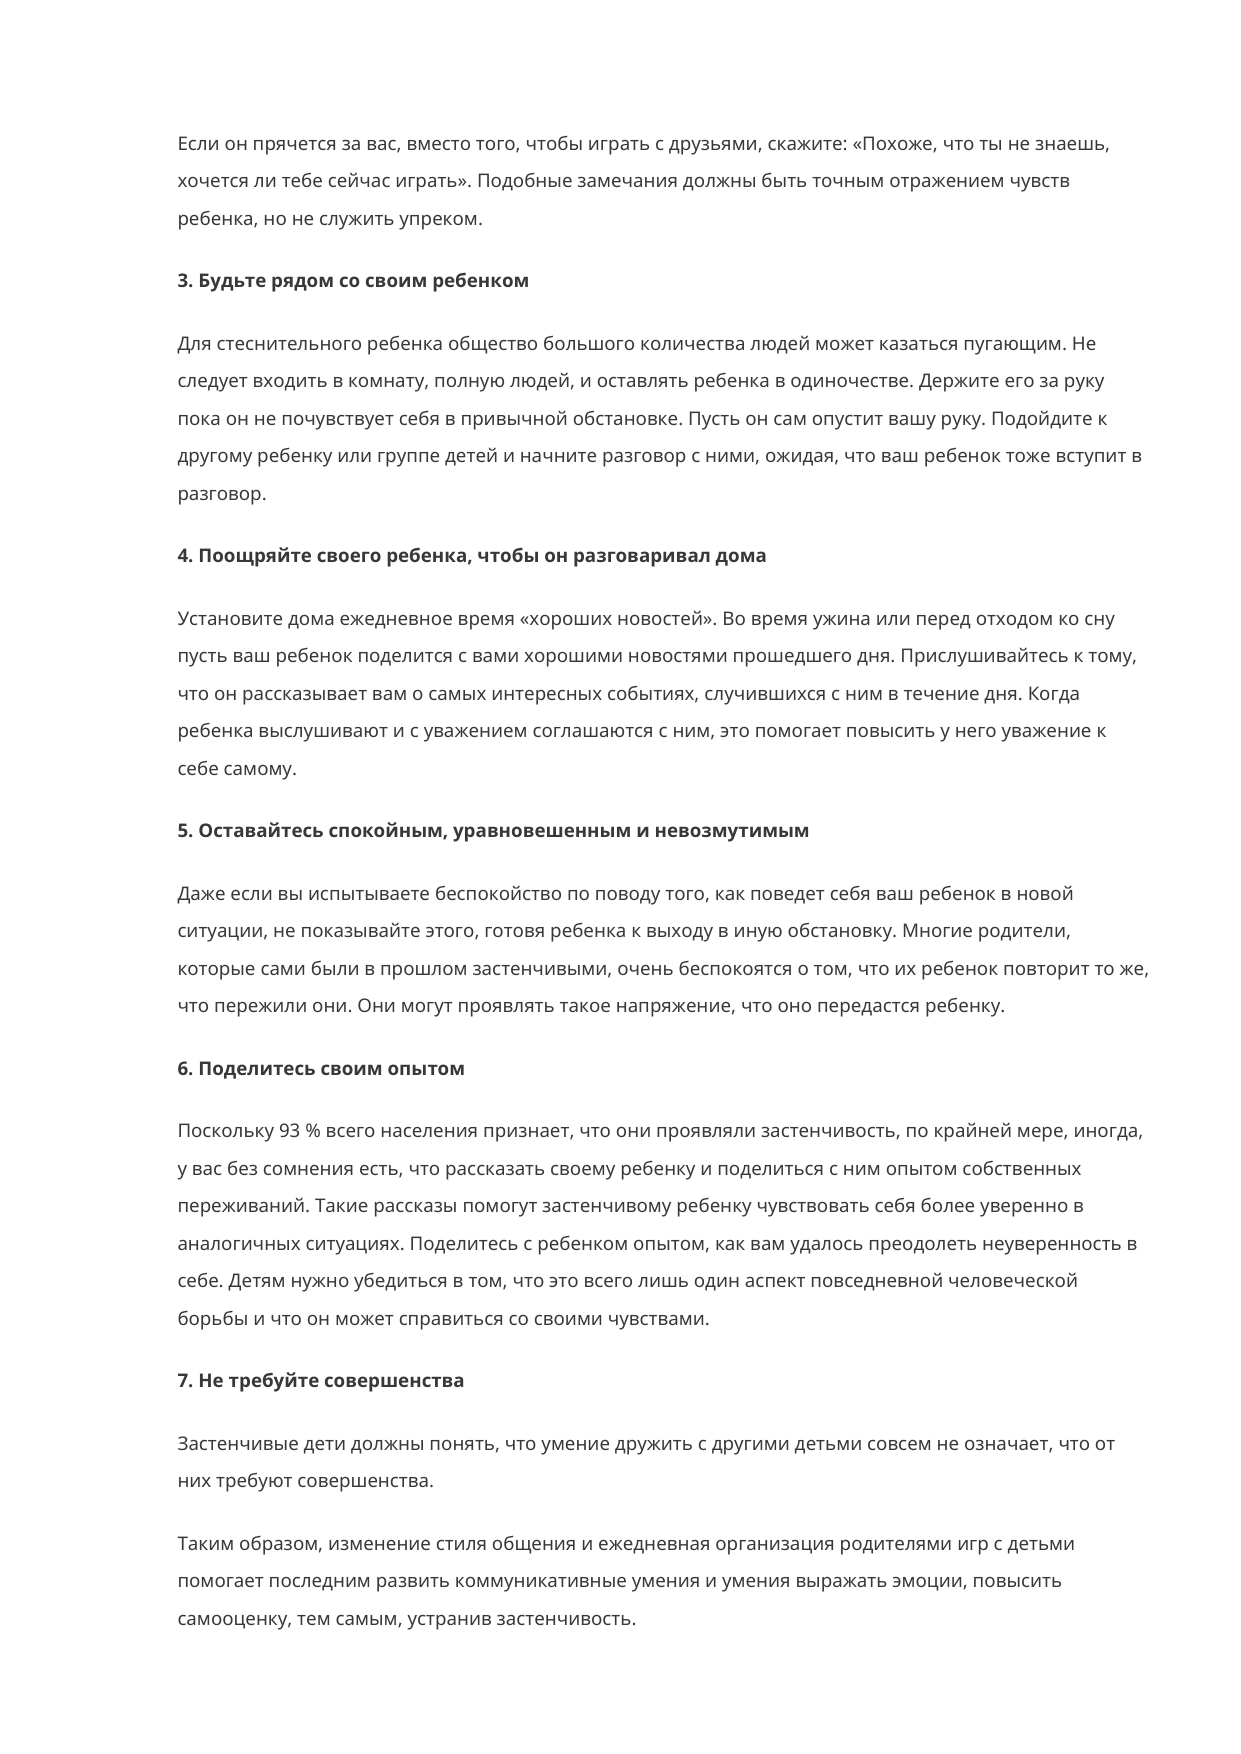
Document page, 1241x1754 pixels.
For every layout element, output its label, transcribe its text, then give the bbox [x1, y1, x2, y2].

text 4. Поощряйте своего ребенка, чтобы он разговаривал дома [177, 531, 1152, 568]
text Поскольку 93 % всего населения признает, что они проявляли застенчивость, по крайней мере, иногда, у вас без сомнения есть, что рассказать своему ребенку и поделиться с ним опытом собственных переживаний. Такие рассказы помогут застенчивому ребенку чувствовать себя более уверенно в аналогичных ситуациях. Поделитесь с ребенком опытом, как вам удалось преодолеть неуверенность в себе. Детям нужно убедиться в том, что это всего лишь один аспект повседневной человеческой борьбы и что он может справиться со своими чувствами. [177, 1106, 1152, 1331]
text Даже если вы испытываете беспокойство по поводу того, как поведет себя ваш ребенок в новой ситуации, не показывайте этого, готовя ребенка к выходу в иную обстановку. Многие родители, которые сами были в прошлом застенчивыми, очень беспокоятся о том, что их ребенок повторит то же, что пережили они. Они могут проявлять такое напряжение, что оно передастся ребенку. [177, 868, 1152, 1018]
text 3. Будьте рядом со своим ребенком [177, 256, 1152, 293]
text Таким образом, изменение стиля общения и ежедневная организация родителями игр с детьми помогает последним развить коммуникативные умения и умения выражать эмоции, повысить самооценку, тем самым, устранив застенчивость. [177, 1518, 1152, 1631]
text 7. Не требуйте совершенства [177, 1356, 1152, 1393]
text Застенчивые дети должны понять, что умение дружить с другими детьми совсем не означает, что от них требуют совершенства. [177, 1418, 1152, 1493]
text 5. Оставайтесь спокойным, уравновешенным и невозмутимым [177, 806, 1152, 843]
text 6. Поделитесь своим опытом [177, 1043, 1152, 1081]
text Установите дома ежедневное время «хороших новостей». Во время ужина или перед отходом ко сну пусть ваш ребенок поделится с вами хорошими новостями прошедшего дня. Прислушивайтесь к тому, что он рассказывает вам о самых интересных событиях, случившихся с ним в течение дня. Когда ребенка выслушивают и с уважением соглашаются с ним, это помогает повысить у него уважение к себе самому. [177, 593, 1152, 781]
text Если он прячется за вас, вместо того, чтобы играть с друзьями, скажите: «Похоже, что ты не знаешь, хочется ли тебе сейчас играть». Подобные замечания должны быть точным отражением чувств ребенка, но не служить упреком. [177, 118, 1152, 231]
text Для стеснительного ребенка общество большого количества людей может казаться пугающим. Не следует входить в комнату, полную людей, и оставлять ребенка в одиночестве. Держите его за руку пока он не почувствует себя в привычной обстановке. Пусть он сам опустит вашу руку. Подойдите к другому ребенку или группе детей и начните разговор с ними, ожидая, что ваш ребенок тоже вступит в разговор. [177, 318, 1152, 506]
